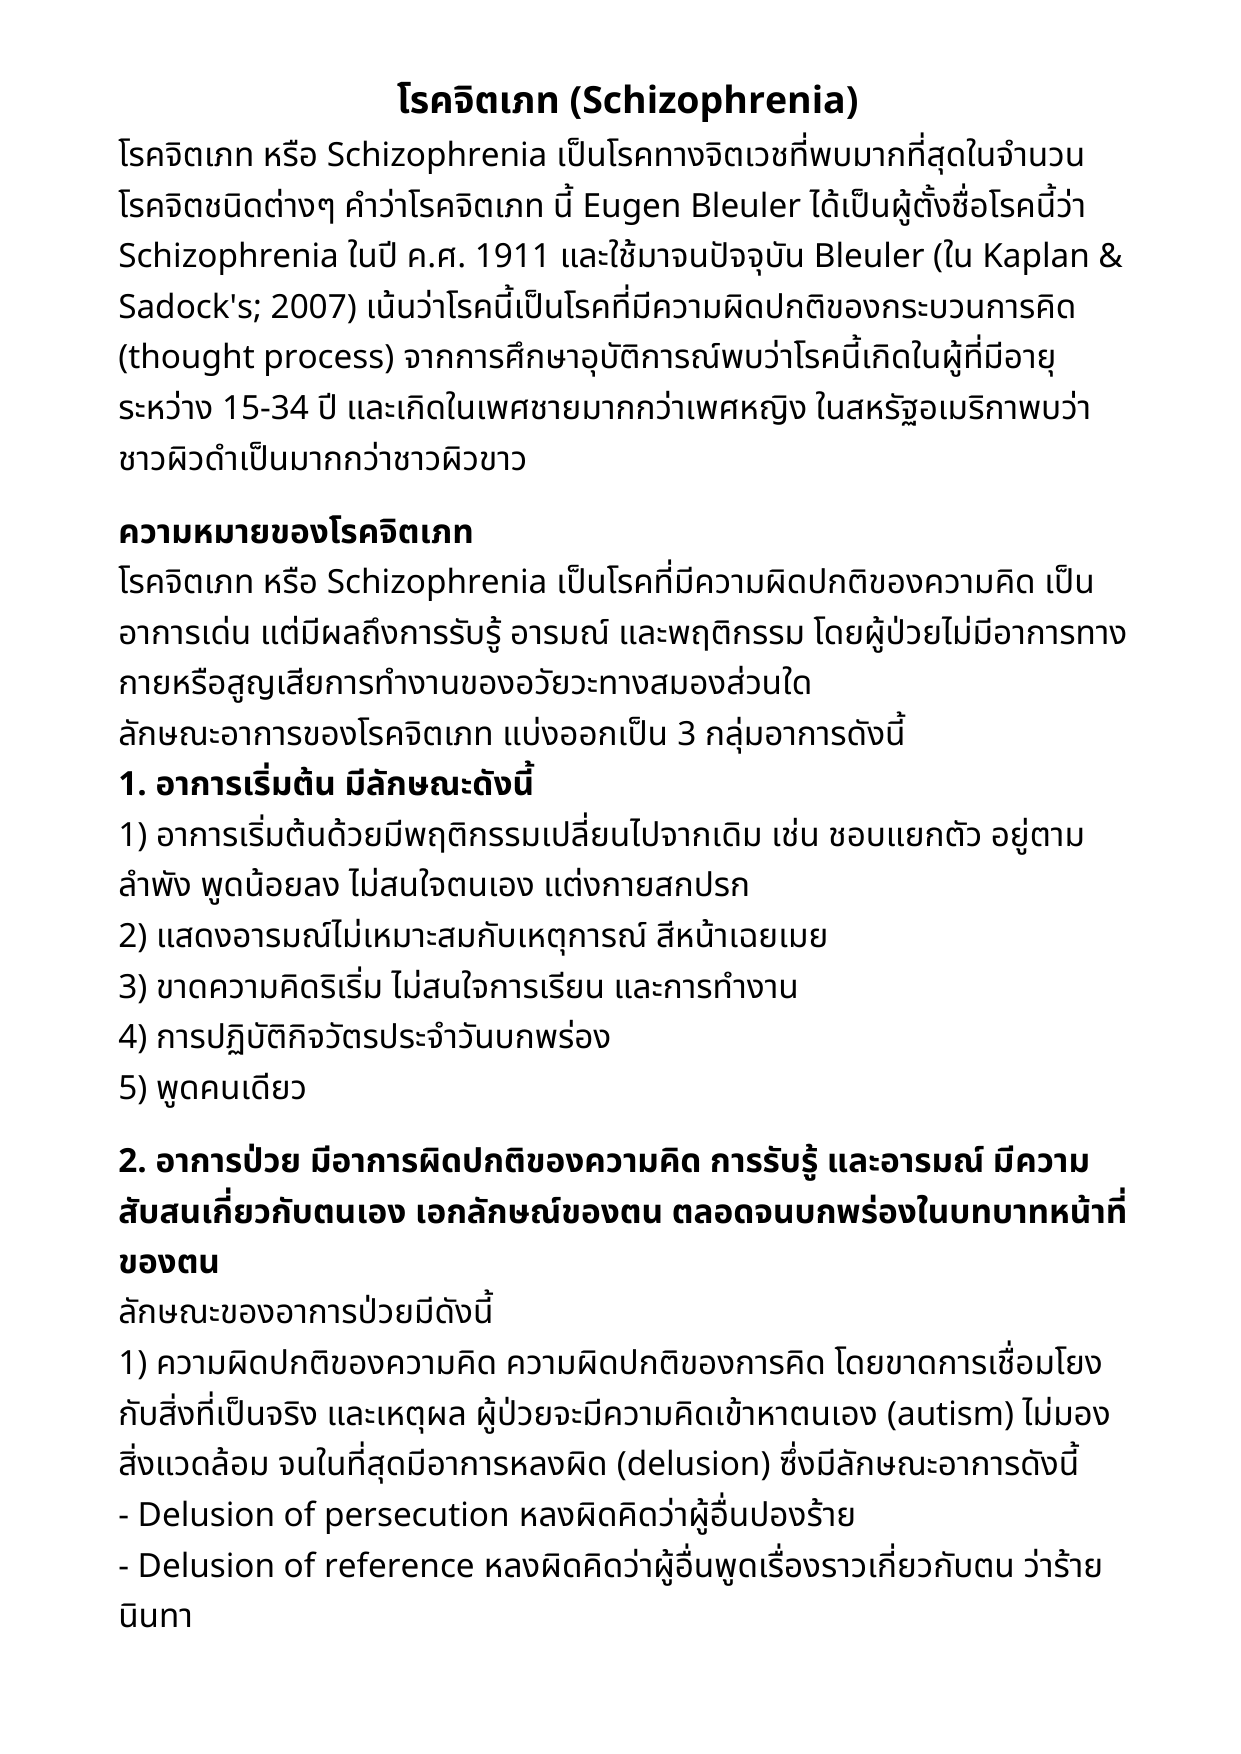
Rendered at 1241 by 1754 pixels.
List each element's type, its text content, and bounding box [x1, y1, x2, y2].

text 3) ขาดความคิดริเริ่ม ไม่สนใจการเรียน และการทำงาน [118, 962, 1137, 1013]
text 1) ความผิดปกติของความคิด ความผิดปกติของการคิด โดยขาดการเชื่อมโยงกับสิ่งที่เป็นจริง และเหตุผล ผู้ป่วยจะมีความคิดเข้าหาตนเอง (autism) ไม่มองสิ่งแวดล้อม จนในที่สุดมีอาการหลงผิด (delusion) ซึ่งมีลักษณะอาการดังนี้ [118, 1339, 1137, 1491]
text - Delusion of persecution หลงผิดคิดว่าผู้อื่นปองร้าย [118, 1491, 1137, 1541]
text 5) พูดคนเดียว [118, 1064, 1137, 1114]
text 4) การปฏิบัติกิจวัตรประจำวันบกพร่อง [118, 1013, 1137, 1064]
text 1. อาการเริ่มต้น มีลักษณะดังนี้ [118, 760, 1137, 811]
text ลักษณะของอาการป่วยมีดังนี้ [118, 1288, 1137, 1339]
text โรคจิตเภท (Schizophrenia) [118, 74, 1137, 131]
text 1) อาการเริ่มต้นด้วยมีพฤติกรรมเปลี่ยนไปจากเดิม เช่น ชอบแยกตัว อยู่ตามลำพัง พูดน้อยลง ไม่สนใจตนเอง แต่งกายสกปรก [118, 811, 1137, 912]
text ความหมายของโรคจิตเภท [118, 508, 1137, 558]
text 2) แสดงอารมณ์ไม่เหมาะสมกับเหตุการณ์ สีหน้าเฉยเมย [118, 912, 1137, 962]
text ลักษณะอาการของโรคจิตเภท แบ่งออกเป็น 3 กลุ่มอาการดังนี้ [118, 709, 1137, 760]
text โรคจิตเภท หรือ Schizophrenia เป็นโรคทางจิตเวชที่พบมากที่สุดในจำนวนโรคจิตชนิดต่างๆ คำว่าโรคจิตเภท นี้ Eugen Bleuler ได้เป็นผู้ตั้งชื่อโรคนี้ว่า Schizophrenia ในปี ค.ศ. 1911 และใช้มาจนปัจจุบัน Bleuler (ใน Kaplan & Sadock's; 2007) เน้นว่าโรคนี้เป็นโรคที่มีความผิดปกติของกระบวนการคิด (thought process) จากการศึกษาอุบัติการณ์พบว่าโรคนี้เกิดในผู้ที่มีอายุระหว่าง 15-34 ปี และเกิดในเพศชายมากกว่าเพศหญิง ในสหรัฐอเมริกาพบว่า ชาวผิวดำเป็นมากกว่าชาวผิวขาว [118, 131, 1137, 485]
text - Delusion of reference หลงผิดคิดว่าผู้อื่นพูดเรื่องราวเกี่ยวกับตน ว่าร้าย นินทา [118, 1541, 1137, 1642]
text 2. อาการป่วย มีอาการผิดปกติของความคิด การรับรู้ และอารมณ์ มีความสับสนเกี่ยวกับตนเอง เอกลักษณ์ของตน ตลอดจนบกพร่องในบทบาทหน้าที่ของตน [118, 1137, 1137, 1288]
text โรคจิตเภท หรือ Schizophrenia เป็นโรคที่มีความผิดปกติของความคิด เป็นอาการเด่น แต่มีผลถึงการรับรู้ อารมณ์ และพฤติกรรม โดยผู้ป่วยไม่มีอาการทางกายหรือสูญเสียการทำงานของอวัยวะทางสมองส่วนใด [118, 558, 1137, 709]
